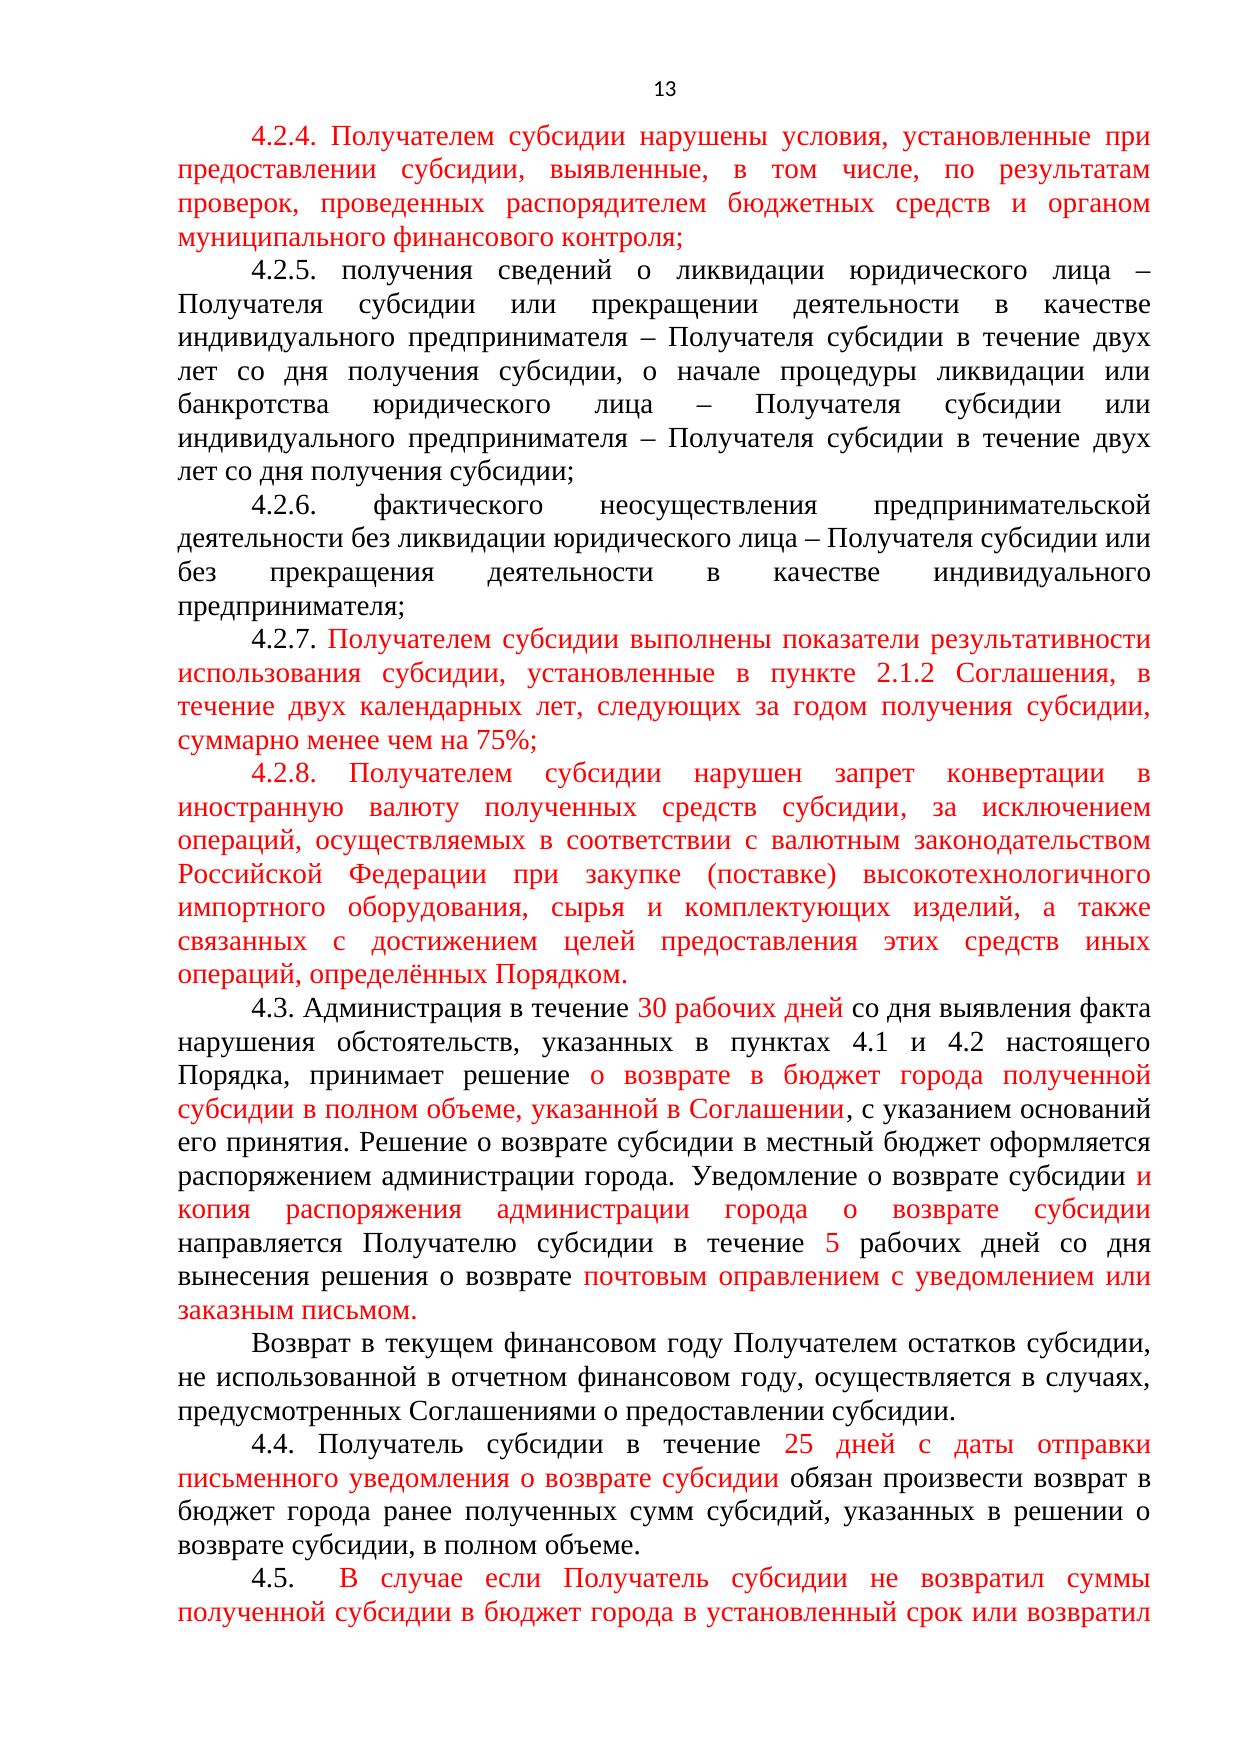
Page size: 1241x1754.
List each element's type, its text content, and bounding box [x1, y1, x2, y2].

text 4.2.7. Получателем субсидии выполнены показатели результативности использования субсидии, установленные в пункте 2.1.2 Соглашения, в течение двух календарных лет, следующих за годом получения субсидии, суммарно менее чем на 75%; [177, 621, 1152, 755]
text Возврат в текущем финансовом году Получателем остатков субсидии, не использованной в отчетном финансовом году, осуществляется в случаях, предусмотренных Соглашениями о предоставлении субсидии. [177, 1326, 1152, 1426]
text 4.2.5. получения сведений о ликвидации юридического лица – Получателя субсидии или прекращении деятельности в качестве индивидуального предпринимателя – Получателя субсидии в течение двух лет со дня получения субсидии, о начале процедуры ликвидации или банкротства юридического лица – Получателя субсидии или индивидуального предпринимателя – Получателя субсидии в течение двух лет со дня получения субсидии; [177, 252, 1152, 487]
text 4.3. Администрация в течение 30 рабочих дней со дня выявления факта нарушения обстоятельств, указанных в пунктах 4.1 и 4.2 настоящего Порядка, принимает решение о возврате в бюджет города полученной субсидии в полном объеме, указанной в Соглашении, с указанием оснований его принятия. Решение о возврате субсидии в местный бюджет оформляется распоряжением администрации города. Уведомление о возврате субсидии и копия распоряжения администрации города о возврате субсидии направляется Получателю субсидии в течение 5 рабочих дней со дня вынесения решения о возврате почтовым оправлением с уведомлением или заказным письмом. [177, 990, 1152, 1326]
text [177, 1560, 1152, 1627]
text 4.2.4. Получателем субсидии нарушены условия, установленные при предоставлении субсидии, выявленные, в том числе, по результатам проверок, проведенных распорядителем бюджетных средств и органом муниципального финансового контроля; [177, 118, 1152, 252]
text 4.4. Получатель субсидии в течение 25 дней с даты отправки письменного уведомления о возврате субсидии обязан произвести возврат в бюджет города ранее полученных сумм субсидий, указанных в решении о возврате субсидии, в полном объеме. [177, 1426, 1152, 1560]
text 4.2.8. Получателем субсидии нарушен запрет конвертации в иностранную валюту полученных средств субсидии, за исключением операций, осуществляемых в соответствии с валютным законодательством Российской Федерации при закупке (поставке) высокотехнологичного импортного оборудования, сырья и комплектующих изделий, а также связанных с достижением целей предоставления этих средств иных операций, определённых Порядком. [177, 755, 1152, 990]
text 4.2.6. фактического неосуществления предпринимательской деятельности без ликвидации юридического лица – Получателя субсидии или без прекращения деятельности в качестве индивидуального предпринимателя; [177, 487, 1152, 621]
